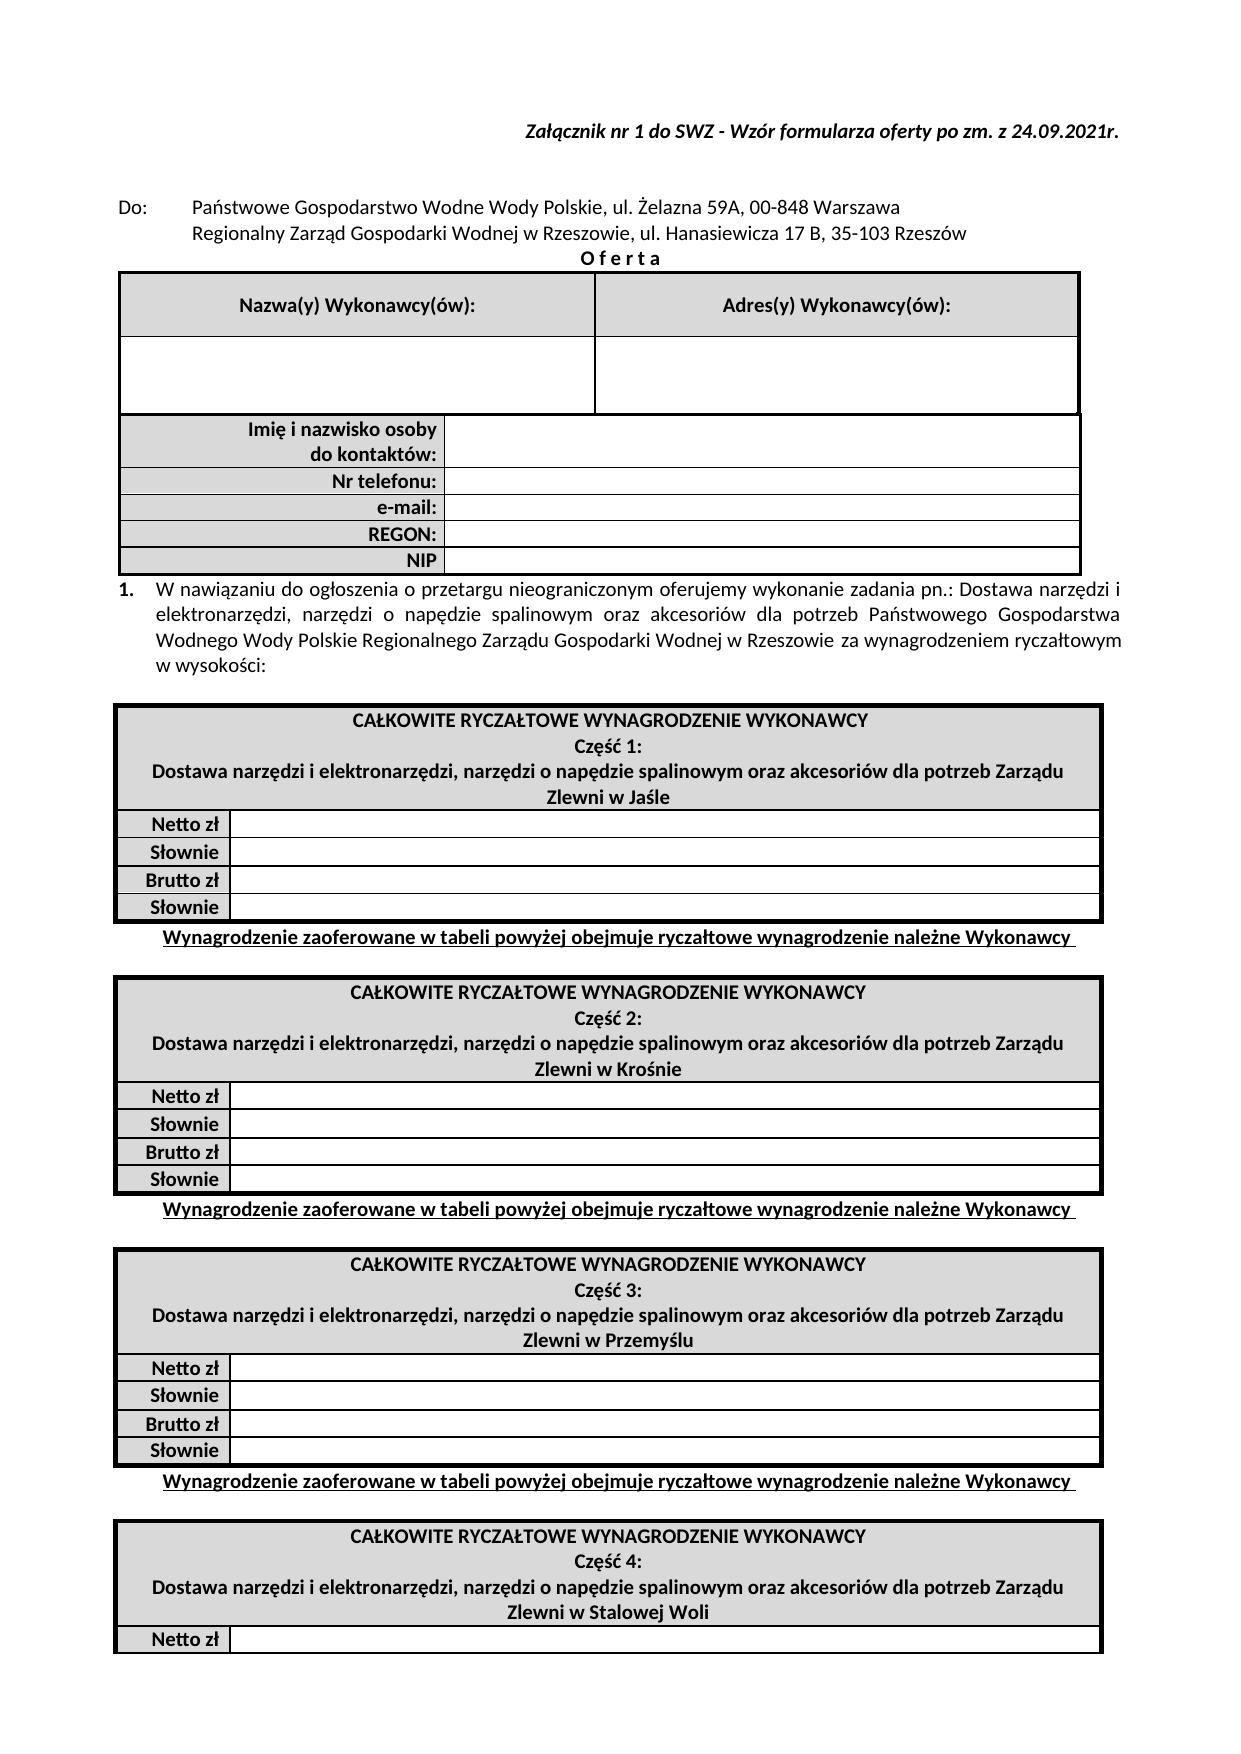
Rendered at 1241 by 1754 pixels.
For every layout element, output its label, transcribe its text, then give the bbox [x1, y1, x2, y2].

table_header CAŁKOWITE RYCZAŁTOWE WYNAGRODZENIE WYKONAWCY Część 2: Dostawa narzędzi i elektronarzędzi, narzędzi o napędzie spalinowym oraz akcesoriów dla potrzeb Zarządu Zlewni w Krośnie [118, 980, 1099, 1081]
table_header Adres(y) Wykonawcy(ów): [596, 274, 1077, 336]
table_cell [445, 468, 1079, 493]
table_header CAŁKOWITE RYCZAŁTOWE WYNAGRODZENIE WYKONAWCY Część 1: Dostawa narzędzi i elektronarzędzi, narzędzi o napędzie spalinowym oraz akcesoriów dla potrzeb Zarządu Zlewni w Jaśle [118, 708, 1099, 809]
table_cell [231, 1166, 1099, 1191]
list Wynagrodzenie zaoferowane w tabeli powyżej obejmuje ryczałtowe wynagrodzenie należne Wykonawcy [162, 1468, 1122, 1493]
table_cell Słownie [118, 1166, 229, 1191]
table_cell Słownie [118, 838, 229, 865]
table_cell Słownie [118, 1382, 229, 1409]
table_header CAŁKOWITE RYCZAŁTOWE WYNAGRODZENIE WYKONAWCY Część 3: Dostawa narzędzi i elektronarzędzi, narzędzi o napędzie spalinowym oraz akcesoriów dla potrzeb Zarządu Zlewni w Przemyślu [118, 1252, 1099, 1353]
table_header CAŁKOWITE RYCZAŁTOWE WYNAGRODZENIE WYKONAWCY Część 4: Dostawa narzędzi i elektronarzędzi, narzędzi o napędzie spalinowym oraz akcesoriów dla potrzeb Zarządu Zlewni w Stalowej Woli [118, 1523, 1099, 1625]
table_cell [445, 521, 1079, 546]
text O f e r t a [118, 245, 1122, 271]
table_cell Brutto zł [118, 1139, 229, 1164]
text Załącznik nr 1 do SWZ - Wzór formularza oferty po zm. z 24.09.2021r. [118, 118, 1122, 144]
table_cell [231, 894, 1099, 919]
list W nawiązaniu do ogłoszenia o przetargu nieograniczonym oferujemy wykonanie zadania pn.: Dostawa narzędzi i elektronarzędzi, narzędzi o napędzie spalinowym oraz akcesoriów dla potrzeb Państwowego Gospodarstwa Wodnego Wody Polskie Regionalnego Zarządu Gospodarki Wodnej w Rzeszowie za wynagrodzeniem ryczałtowym w wysokości: [118, 576, 1122, 678]
table_cell Słownie [118, 1110, 229, 1137]
list Wynagrodzenie zaoferowane w tabeli powyżej obejmuje ryczałtowe wynagrodzenie należne Wykonawcy [162, 924, 1122, 949]
table_cell [231, 838, 1099, 865]
table_cell [231, 1083, 1099, 1108]
text Do: Państwowe Gospodarstwo Wodne Wody Polskie, ul. Żelazna 59A, 00-848 Warszawa [118, 194, 1122, 220]
list Wynagrodzenie zaoferowane w tabeli powyżej obejmuje ryczałtowe wynagrodzenie należne Wykonawcy [162, 1196, 1122, 1221]
table_cell [231, 1411, 1099, 1436]
table_cell [445, 416, 1079, 467]
table_cell e-mail: [121, 495, 444, 520]
table_cell [445, 495, 1079, 520]
table_cell [231, 1110, 1099, 1137]
table_cell NIP [121, 548, 444, 573]
text Regionalny Zarząd Gospodarki Wodnej w Rzeszowie, ul. Hanasiewicza 17 B, 35-103 Rzeszów [118, 220, 1122, 245]
table_cell [231, 811, 1099, 836]
table_cell [445, 548, 1079, 573]
table_cell Imię i nazwisko osoby do kontaktów: [121, 416, 444, 467]
table_cell [231, 867, 1099, 892]
table_cell [121, 337, 594, 413]
table_cell Nr telefonu: [121, 468, 444, 493]
table_cell Brutto zł [118, 867, 229, 892]
table_cell [231, 1355, 1099, 1380]
table_cell REGON: [121, 521, 444, 546]
table_cell [231, 1627, 1099, 1652]
table_cell Netto zł [118, 1355, 229, 1380]
table_cell Brutto zł [118, 1411, 229, 1436]
table_cell Słownie [118, 894, 229, 919]
table_cell [231, 1139, 1099, 1164]
table_cell Netto zł [118, 1627, 229, 1652]
table_cell [596, 337, 1077, 413]
table_cell Netto zł [118, 811, 229, 836]
table_cell Netto zł [118, 1083, 229, 1108]
table_header Nazwa(y) Wykonawcy(ów): [121, 274, 594, 336]
table_cell [231, 1382, 1099, 1409]
table_cell Słownie [118, 1438, 229, 1463]
table_cell [231, 1438, 1099, 1463]
